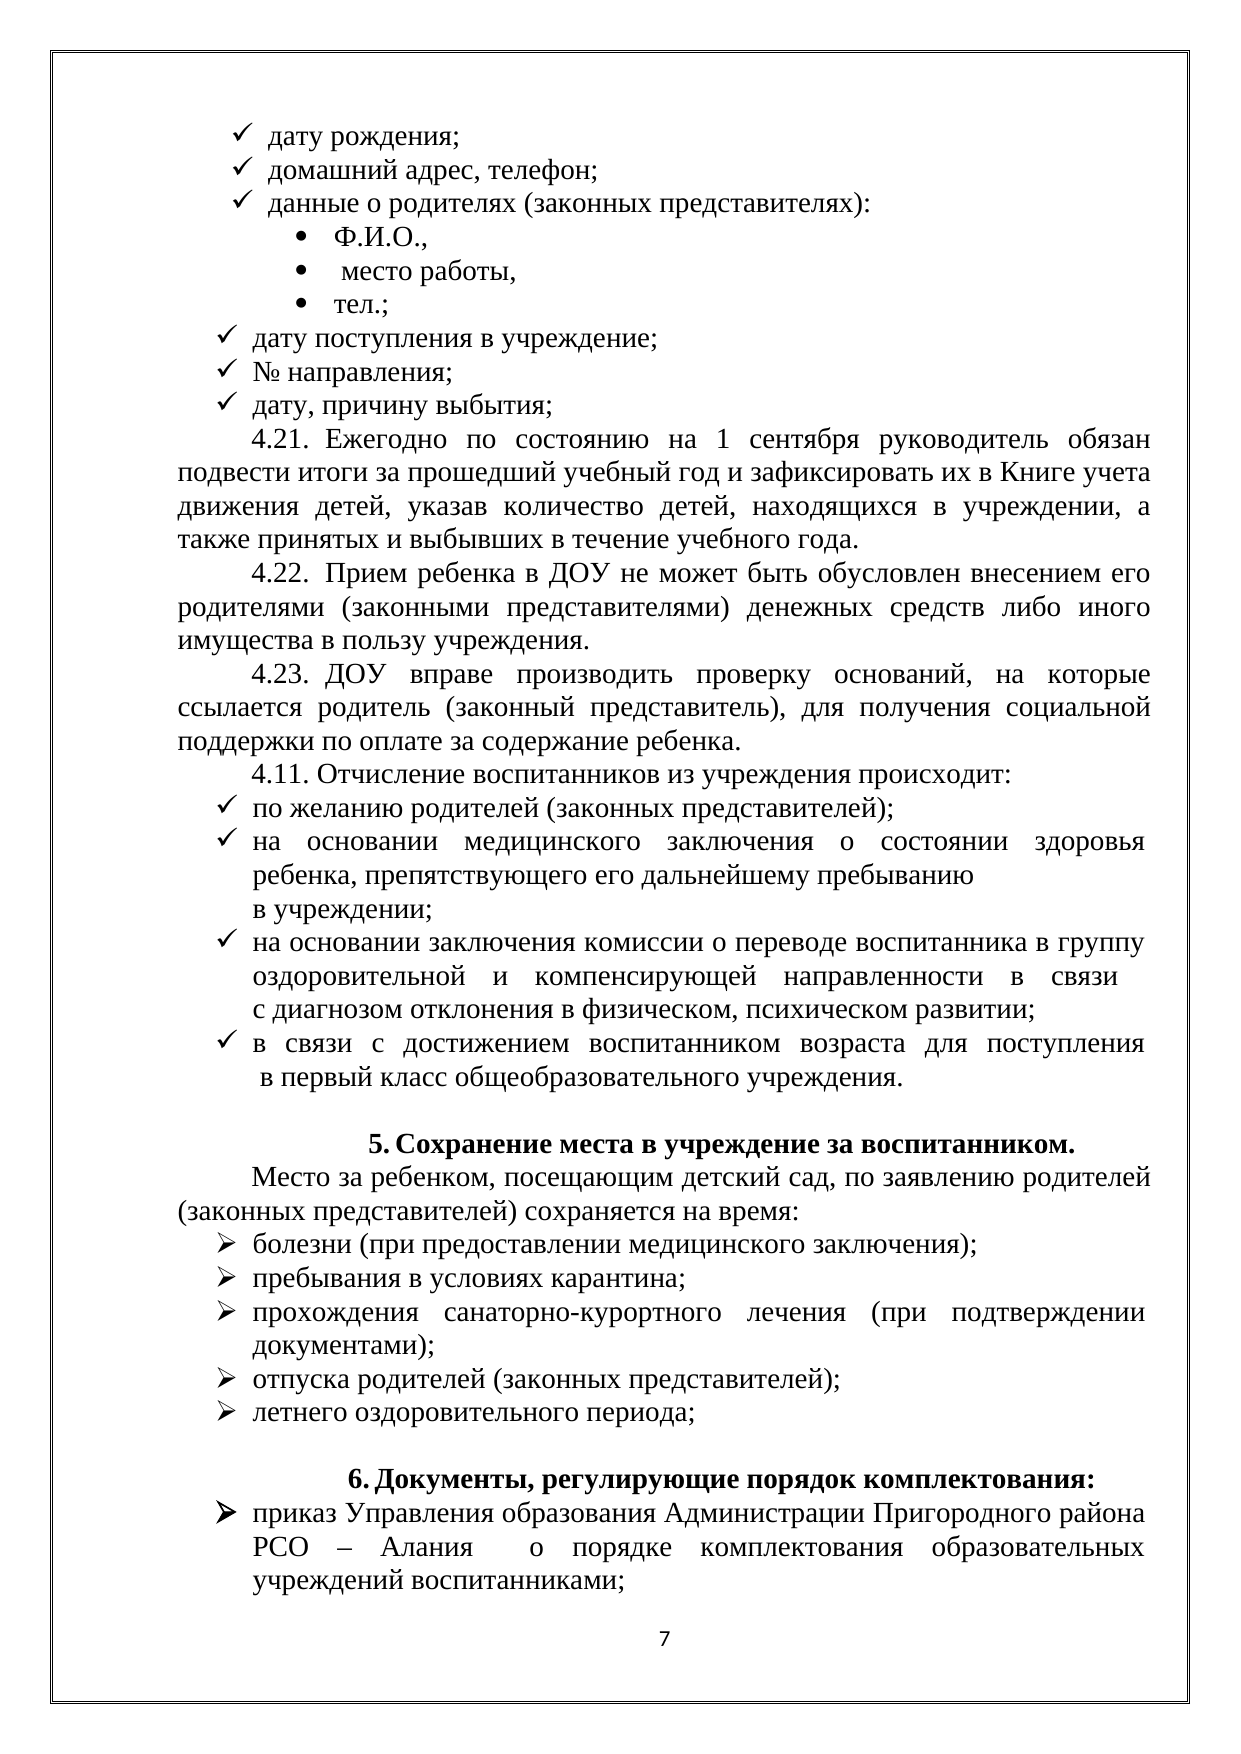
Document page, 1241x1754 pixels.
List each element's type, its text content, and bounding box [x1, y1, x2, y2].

list отпуска родителей (законных представителей); [215, 1361, 1146, 1394]
list данные о родителях (законных представителях): [230, 185, 1152, 219]
list дату, причину выбытия; [215, 387, 1152, 421]
list на основании заключения комиссии о переводе воспитанника в группу оздоровительной и компенсирующей направленности в связи с диагнозом отклонения в физическом, психическом развитии; [215, 924, 1146, 1025]
list дату рождения; [230, 118, 1152, 152]
list Ежегодно по состоянию на 1 сентября руководитель обязан подвести итоги за прошедший учебный год и зафиксировать их в Книге учета движения детей, указав количество детей, находящихся в учреждении, а также принятых и выбывших в течение учебного года. [177, 421, 1152, 555]
text 4.11. Отчисление воспитанников из учреждения происходит: [177, 756, 1146, 790]
list место работы, [296, 253, 1152, 286]
list летнего оздоровительного периода; [215, 1394, 1146, 1428]
list Сохранение места в учреждение за воспитанником. [224, 1126, 1146, 1159]
list по желанию родителей (законных представителей); [215, 790, 1146, 823]
list Документы, регулирующие порядок комплектования: [224, 1462, 1146, 1495]
text Место за ребенком, посещающим детский сад, по заявлению родителей (законных представителей) сохраняется на время: [177, 1159, 1152, 1226]
list Прием ребенка в ДОУ не может быть обусловлен внесением его родителями (законными представителями) денежных средств либо иного имущества в пользу учреждения. [177, 555, 1152, 656]
list на основании медицинского заключения о состоянии здоровья ребенка, препятствующего его дальнейшему пребыванию [215, 823, 1146, 891]
list прохождения санаторно-курортного лечения (при подтверждении документами); [215, 1294, 1146, 1361]
list тел.; [296, 286, 1152, 320]
list домашний адрес, телефон; [230, 152, 1152, 185]
list дату поступления в учреждение; [215, 320, 1152, 354]
list № направления; [215, 354, 1152, 387]
list пребывания в условиях карантина; [215, 1260, 1146, 1294]
list болезни (при предоставлении медицинского заключения); [215, 1226, 1146, 1260]
list Ф.И.О., [296, 219, 1152, 253]
list ДОУ вправе производить проверку оснований, на которые ссылается родитель (законный представитель), для получения социальной поддержки по оплате за содержание ребенка. [177, 656, 1152, 756]
list в связи с достижением воспитанником возраста для поступления в первый класс общеобразовательного учреждения. [215, 1025, 1146, 1092]
list приказ Управления образования Администрации Пригородного района РСО – Алания о порядке комплектования образовательных учреждений воспитанниками; [215, 1495, 1146, 1596]
list в учреждении; [252, 891, 1146, 924]
